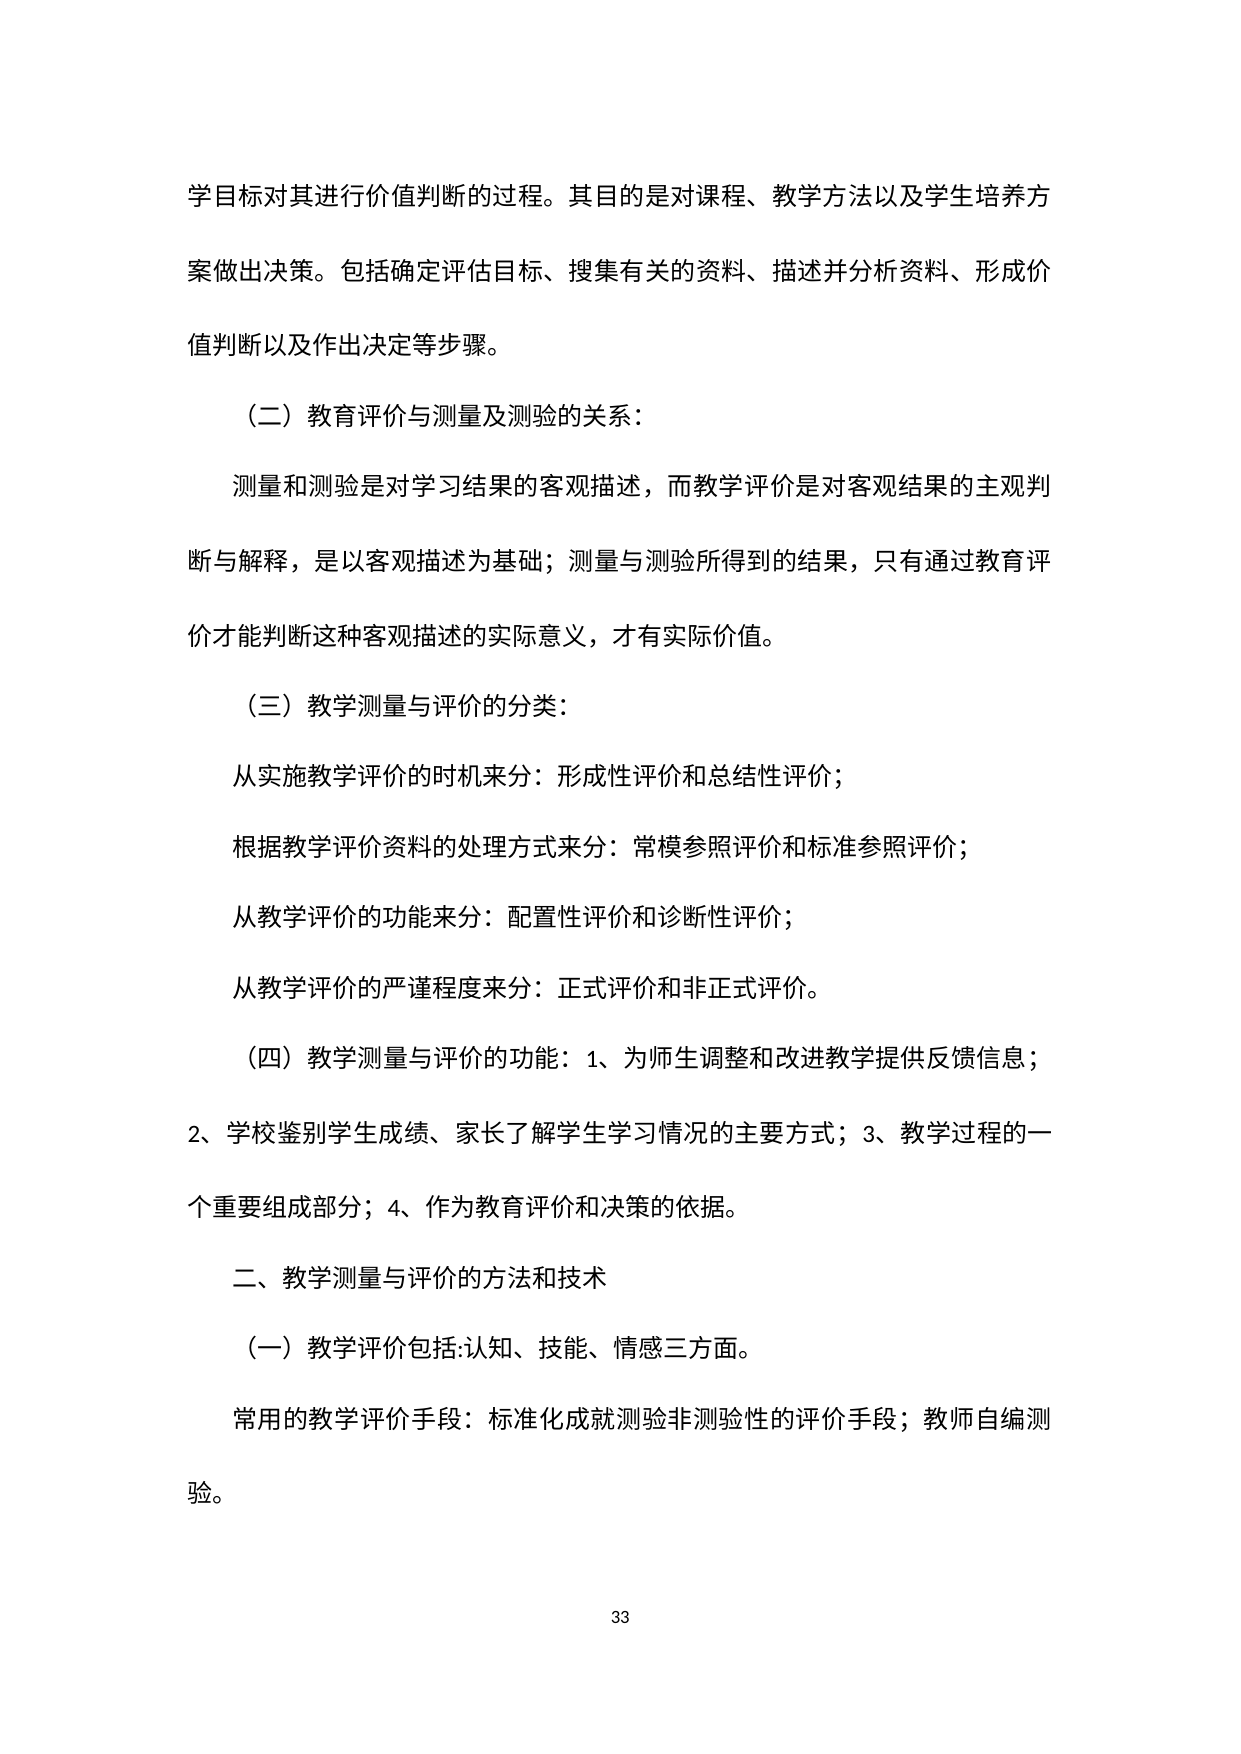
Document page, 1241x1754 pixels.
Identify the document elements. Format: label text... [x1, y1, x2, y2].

text 从教学评价的功能来分：配置性评价和诊断性评价； [187, 883, 1053, 948]
text 从实施教学评价的时机来分：形成性评价和总结性评价； [187, 742, 1053, 807]
text 常用的教学评价手段：标准化成就测验非测验性的评价手段；教师自编测验。 [187, 1385, 1053, 1524]
text （四）教学测量与评价的功能：1、为师生调整和改进教学提供反馈信息；2、学校鉴别学生成绩、家长了解学生学习情况的主要方式；3、教学过程的一个重要组成部分；4、作为教育评价和决策的依据。 [187, 1024, 1053, 1238]
text 二、教学测量与评价的方法和技术 [187, 1244, 1053, 1309]
text （三）教学测量与评价的分类： [187, 672, 1053, 737]
text 测量和测验是对学习结果的客观描述，而教学评价是对客观结果的主观判断与解释，是以客观描述为基础；测量与测验所得到的结果，只有通过教育评价才能判断这种客观描述的实际意义，才有实际价值。 [187, 452, 1053, 667]
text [187, 162, 1053, 376]
text （二）教育评价与测量及测验的关系： [187, 382, 1053, 447]
text （一）教学评价包括:认知、技能、情感三方面。 [187, 1314, 1053, 1379]
text 根据教学评价资料的处理方式来分：常模参照评价和标准参照评价； [187, 813, 1053, 878]
text 从教学评价的严谨程度来分：正式评价和非正式评价。 [187, 954, 1053, 1019]
